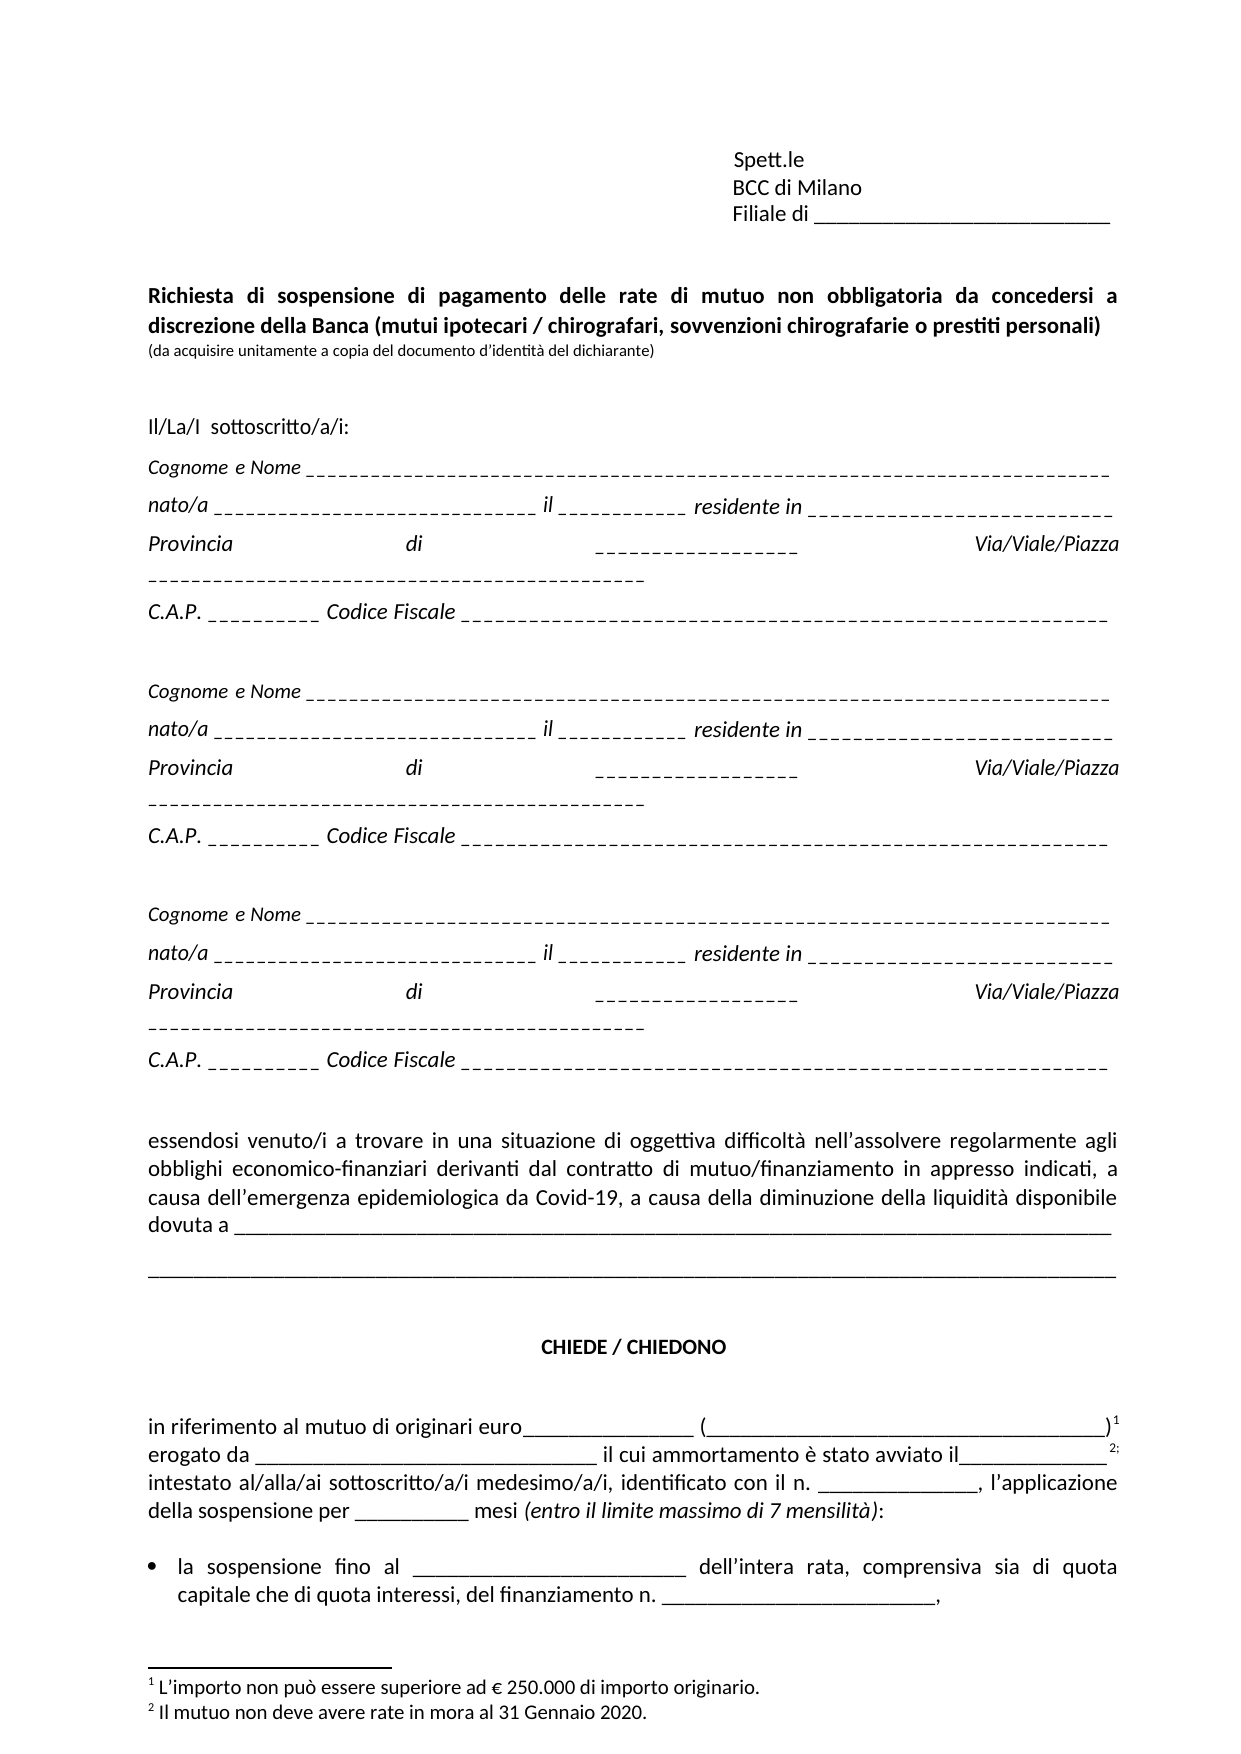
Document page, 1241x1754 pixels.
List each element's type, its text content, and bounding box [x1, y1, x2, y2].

text Provincia di __________________ Via/Viale/Piazza ______________________________________________ [148, 529, 1119, 585]
text nato/a ______________________________ il ____________ residente in ___________________________ [148, 490, 1119, 520]
text Il/La/I sottoscritto/a/i: [148, 412, 1119, 440]
text C.A.P. __________ Codice Fiscale _________________________________________________________ [148, 1045, 1119, 1073]
text BCC di Milano [732, 178, 1119, 199]
text essendosi venuto/i a trovare in una situazione di oggettiva difficoltà nell’assolvere regolarmente agli obblighi economico-finanziari derivanti dal contratto di mutuo/finanziamento in appresso indicati, a causa dell’emergenza epidemiologica da Covid-19, a causa della diminuzione della liquidità disponibile dovuta a _____________________________________________________________________________ [148, 1127, 1119, 1239]
text _____________________________________________________________________________________ [148, 1253, 1119, 1281]
text Richiesta di sospensione di pagamento delle rate di mutuo non obbligatoria da concedersi a discrezione della Banca (mutui ipotecari / chirografari, sovvenzioni chirografarie o prestiti personali) [148, 281, 1119, 340]
text Spett.le [733, 147, 1119, 173]
text nato/a ______________________________ il ____________ residente in ___________________________ [148, 714, 1119, 744]
text Cognome e Nome __________________________________________________________________________ [148, 901, 1119, 927]
list la sospensione fino al ________________________ dell’intera rata, comprensiva sia di quota capitale che di quota interessi, del finanziamento n. ________________________, [148, 1552, 1119, 1608]
text Filiale di __________________________ [732, 204, 1119, 225]
text Cognome e Nome __________________________________________________________________________ [148, 453, 1119, 479]
text Provincia di __________________ Via/Viale/Piazza ______________________________________________ [148, 977, 1119, 1033]
text nato/a ______________________________ il ____________ residente in ___________________________ [148, 938, 1119, 967]
text C.A.P. __________ Codice Fiscale _________________________________________________________ [148, 597, 1119, 625]
text in riferimento al mutuo di originari euro_______________ (___________________________________) erogato da ______________________________ il cui ammortamento è stato avviato il_____________; intestato al/alla/ai sottoscritto/a/i medesimo/a/i, identificato con il n. ______________, l’applicazione della sospensione per __________ mesi (entro il limite massimo di 7 mensilità): [148, 1412, 1119, 1524]
text Cognome e Nome __________________________________________________________________________ [148, 677, 1119, 703]
text (da acquisire unitamente a copia del documento d’identità del dichiarante) [148, 340, 1119, 360]
text C.A.P. __________ Codice Fiscale _________________________________________________________ [148, 821, 1119, 849]
text Provincia di __________________ Via/Viale/Piazza ______________________________________________ [148, 753, 1119, 809]
text CHIEDE / CHIEDONO [148, 1333, 1119, 1360]
